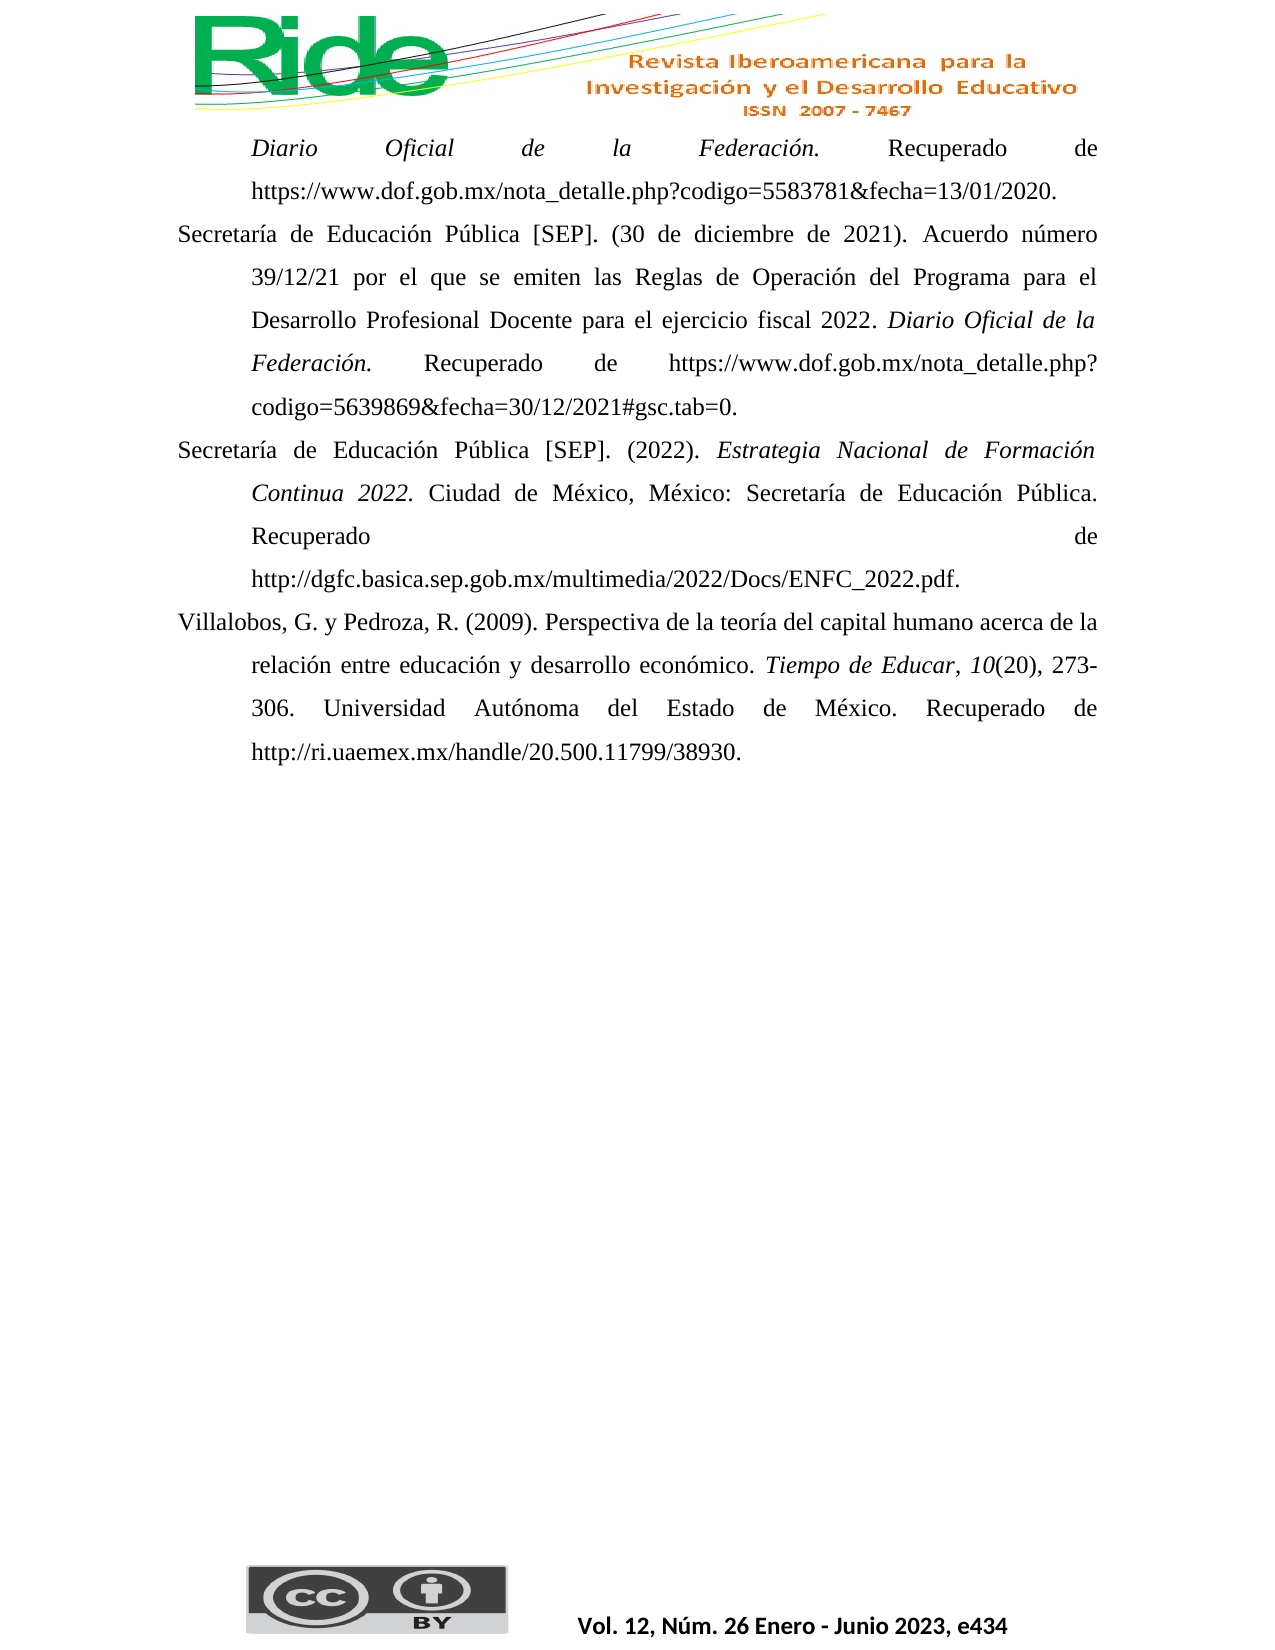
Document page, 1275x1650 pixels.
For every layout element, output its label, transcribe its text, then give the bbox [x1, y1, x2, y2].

text Secretaría de Educación Pública [SEP]. (2022). Estrategia Nacional de Formación Continua 2022. Ciudad de México, México: Secretaría de Educación Pública. Recuperado de http://dgfc.basica.sep.gob.mx/multimedia/2022/Docs/ENFC_2022.pdf. [177, 435, 1098, 593]
text Secretaría de Educación Pública [SEP]. (30 de diciembre de 2021). Acuerdo número 39/12/21 por el que se emiten las Reglas de Operación del Programa para el Desarrollo Profesional Docente para el ejercicio fiscal 2022. Diario Oficial de la Federación. Recuperado de https://www.dof.gob.mx/nota_detalle.php?codigo=5639869&fecha=30/12/2021#gsc.tab=0. [177, 219, 1098, 420]
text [177, 133, 1098, 205]
picture [194, 14, 1081, 119]
picture [246, 1565, 509, 1634]
text Villalobos, G. y Pedroza, R. (2009). Perspectiva de la teoría del capital humano acerca de la relación entre educación y desarrollo económico. Tiempo de Educar, 10(20), 273-306. Universidad Autónoma del Estado de México. Recuperado de http://ri.uaemex.mx/handle/20.500.11799/38930. [177, 607, 1098, 765]
